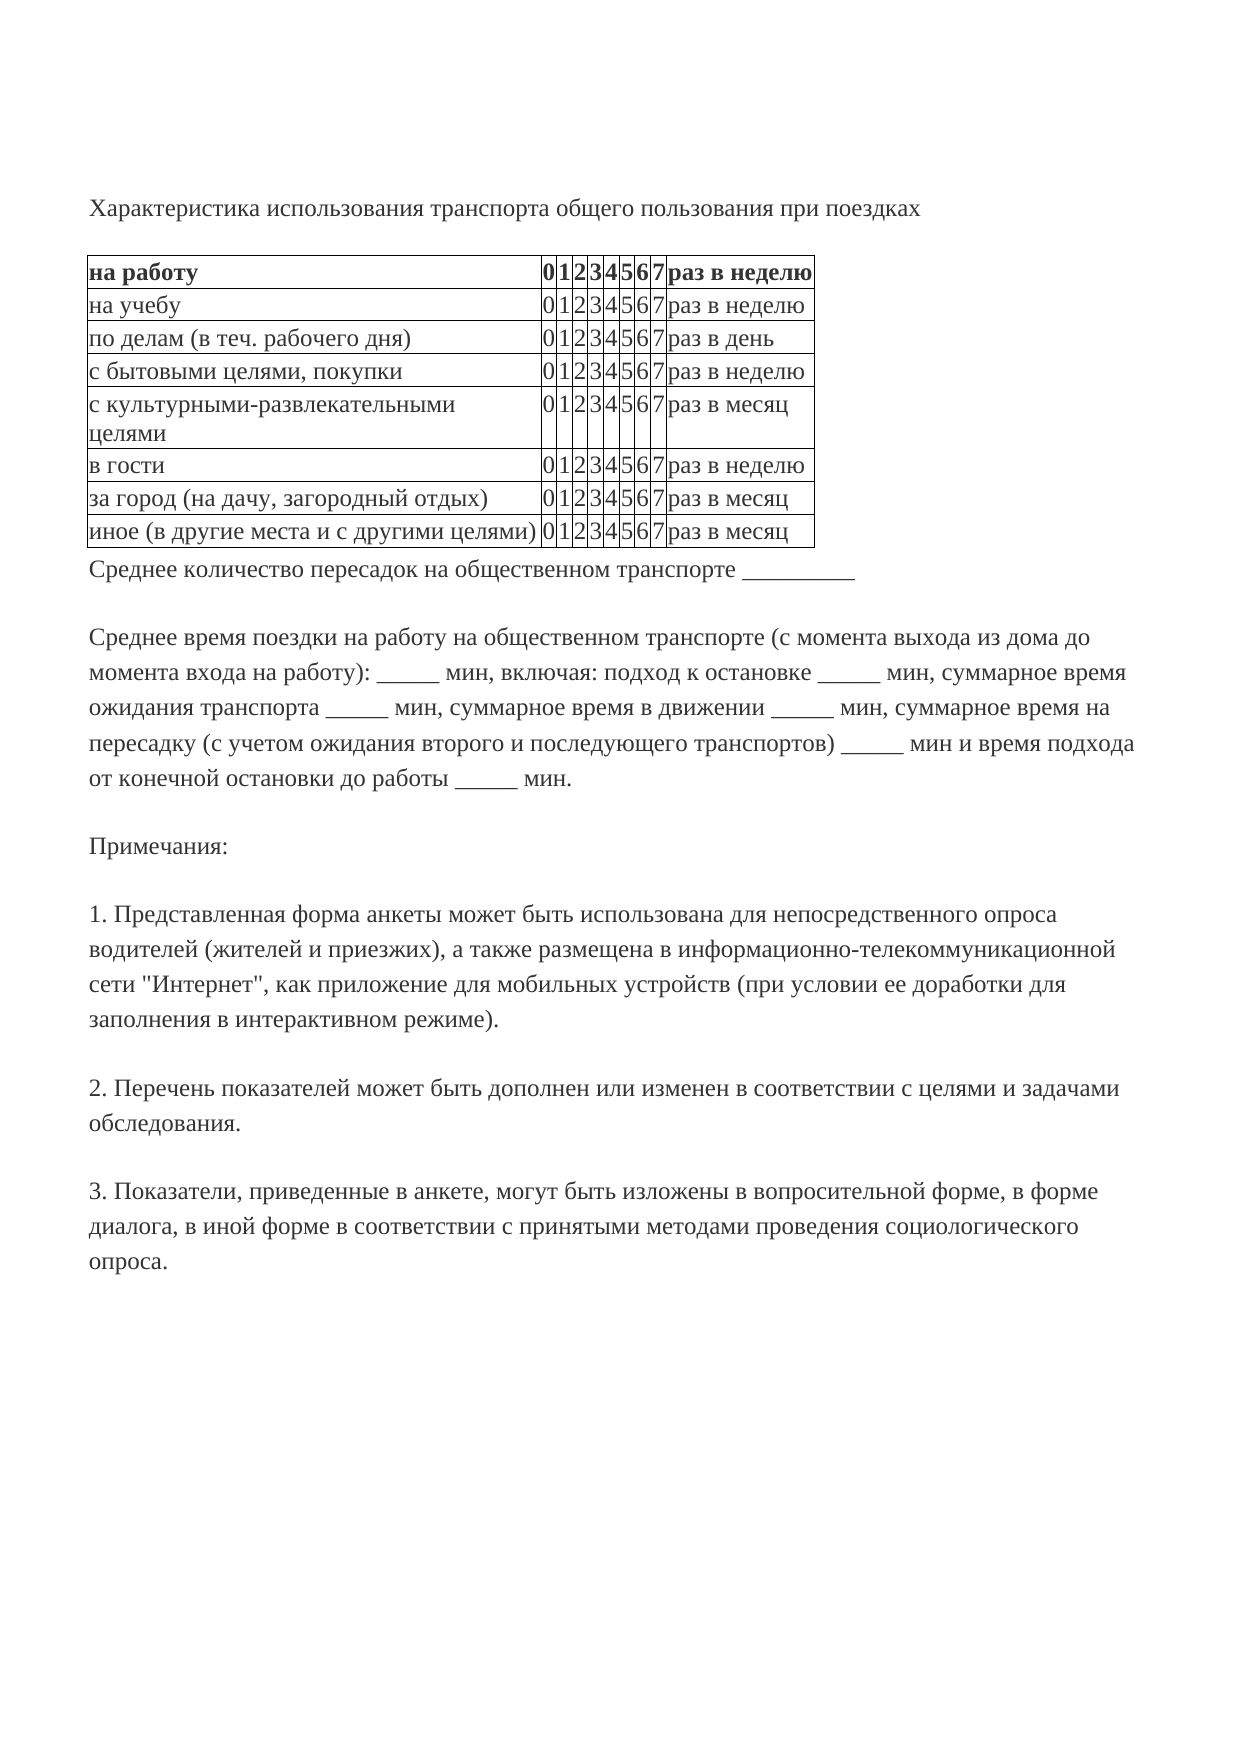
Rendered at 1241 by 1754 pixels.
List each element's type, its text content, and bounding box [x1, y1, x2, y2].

text Среднее количество пересадок на общественном транспорте _________ [89, 548, 1152, 583]
table_cell 7 [651, 321, 666, 353]
table_cell 4 [604, 321, 619, 353]
table_cell на учебу [88, 289, 541, 320]
table_header 3 [588, 256, 603, 287]
table_cell 5 [620, 321, 634, 353]
table_cell раз в месяц [667, 482, 814, 514]
table_cell по делам (в теч. рабочего дня) [88, 321, 541, 353]
table_cell 0 [542, 387, 556, 448]
table_cell 0 [542, 515, 556, 547]
table_cell 6 [635, 449, 650, 481]
text 1. Представленная форма анкеты может быть использована для непосредственного опроса водителей (жителей и приезжих), а также размещена в информационно-телекоммуникационной сети "Интернет", как приложение для мобильных устройств (при условии ее доработки для заполнения в интерактивном режиме). [89, 893, 1152, 1033]
table_cell раз в неделю [667, 354, 814, 386]
table_header 1 [557, 256, 572, 287]
table_cell 1 [557, 354, 572, 386]
table_cell 6 [635, 482, 650, 514]
table_cell с бытовыми целями, покупки [88, 354, 541, 386]
table_cell 3 [588, 449, 603, 481]
table_cell 1 [557, 289, 572, 320]
table_cell 1 [557, 449, 572, 481]
table_cell 7 [651, 482, 666, 514]
table_cell 2 [573, 354, 587, 386]
table_cell 2 [573, 289, 587, 320]
table_cell 5 [620, 449, 634, 481]
table_cell в гости [88, 449, 541, 481]
table_cell 2 [573, 515, 587, 547]
table_cell за город (на дачу, загородный отдых) [88, 482, 541, 514]
text Характеристика использования транспорта общего пользования при поездках [89, 186, 1152, 221]
table_cell 4 [604, 449, 619, 481]
table_cell 2 [573, 449, 587, 481]
table_cell 2 [573, 482, 587, 514]
table_cell 4 [604, 354, 619, 386]
table_cell 7 [651, 289, 666, 320]
table_cell 7 [651, 387, 666, 448]
table_cell 7 [651, 515, 666, 547]
table_cell 3 [588, 387, 603, 448]
table_cell 7 [651, 449, 666, 481]
table_cell 6 [635, 354, 650, 386]
table_cell 2 [573, 321, 587, 353]
table_cell 6 [635, 387, 650, 448]
text 3. Показатели, приведенные в анкете, могут быть изложены в вопросительной форме, в форме диалога, в иной форме в соответствии с принятыми методами проведения социологического опроса. [89, 1170, 1152, 1275]
table_header 7 [651, 256, 666, 287]
table_cell 3 [588, 321, 603, 353]
table_cell раз в неделю [667, 289, 814, 320]
table_cell иное (в другие места и с другими целями) [88, 515, 541, 547]
table_header на работу [88, 256, 541, 287]
table_cell 1 [557, 387, 572, 448]
table_header 0 [542, 256, 556, 287]
table_cell 3 [588, 289, 603, 320]
table_cell раз в месяц [667, 515, 814, 547]
table_cell 3 [588, 482, 603, 514]
table_cell 6 [635, 515, 650, 547]
table_cell 4 [604, 515, 619, 547]
table_cell 4 [604, 387, 619, 448]
table_cell 4 [604, 289, 619, 320]
text Среднее время поездки на работу на общественном транспорте (с момента выхода из дома до момента входа на работу): _____ мин, включая: подход к остановке _____ мин, суммарное время ожидания транспорта _____ мин, суммарное время в движении _____ мин, суммарное время на пересадку (с учетом ожидания второго и последующего транспортов) _____ мин и время подхода от конечной остановки до работы _____ мин. [89, 616, 1152, 791]
table_header 2 [573, 256, 587, 287]
table_cell 2 [573, 387, 587, 448]
table_cell 4 [604, 482, 619, 514]
table_cell 6 [635, 321, 650, 353]
table_cell 3 [588, 515, 603, 547]
table_cell с культурными-развлекательными целями [88, 387, 541, 448]
table_cell 1 [557, 515, 572, 547]
table_cell 3 [588, 354, 603, 386]
table_cell 5 [620, 289, 634, 320]
table_cell 0 [542, 289, 556, 320]
table_cell 7 [651, 354, 666, 386]
table_cell 1 [557, 482, 572, 514]
table_cell 0 [542, 321, 556, 353]
table_cell 5 [620, 354, 634, 386]
table_cell 0 [542, 482, 556, 514]
table_cell 0 [542, 449, 556, 481]
table_cell 1 [557, 321, 572, 353]
table_cell раз в месяц [667, 387, 814, 448]
table_cell раз в день [667, 321, 814, 353]
table_cell 5 [620, 515, 634, 547]
table_header 6 [635, 256, 650, 287]
table_cell 5 [620, 387, 634, 448]
table_header 5 [620, 256, 634, 287]
table_header раз в неделю [667, 256, 814, 287]
table_cell 6 [635, 289, 650, 320]
table_cell раз в неделю [667, 449, 814, 481]
text 2. Перечень показателей может быть дополнен или изменен в соответствии с целями и задачами обследования. [89, 1066, 1152, 1137]
table_cell 5 [620, 482, 634, 514]
text Примечания: [89, 824, 1152, 860]
table_cell 0 [542, 354, 556, 386]
table_header 4 [604, 256, 619, 287]
